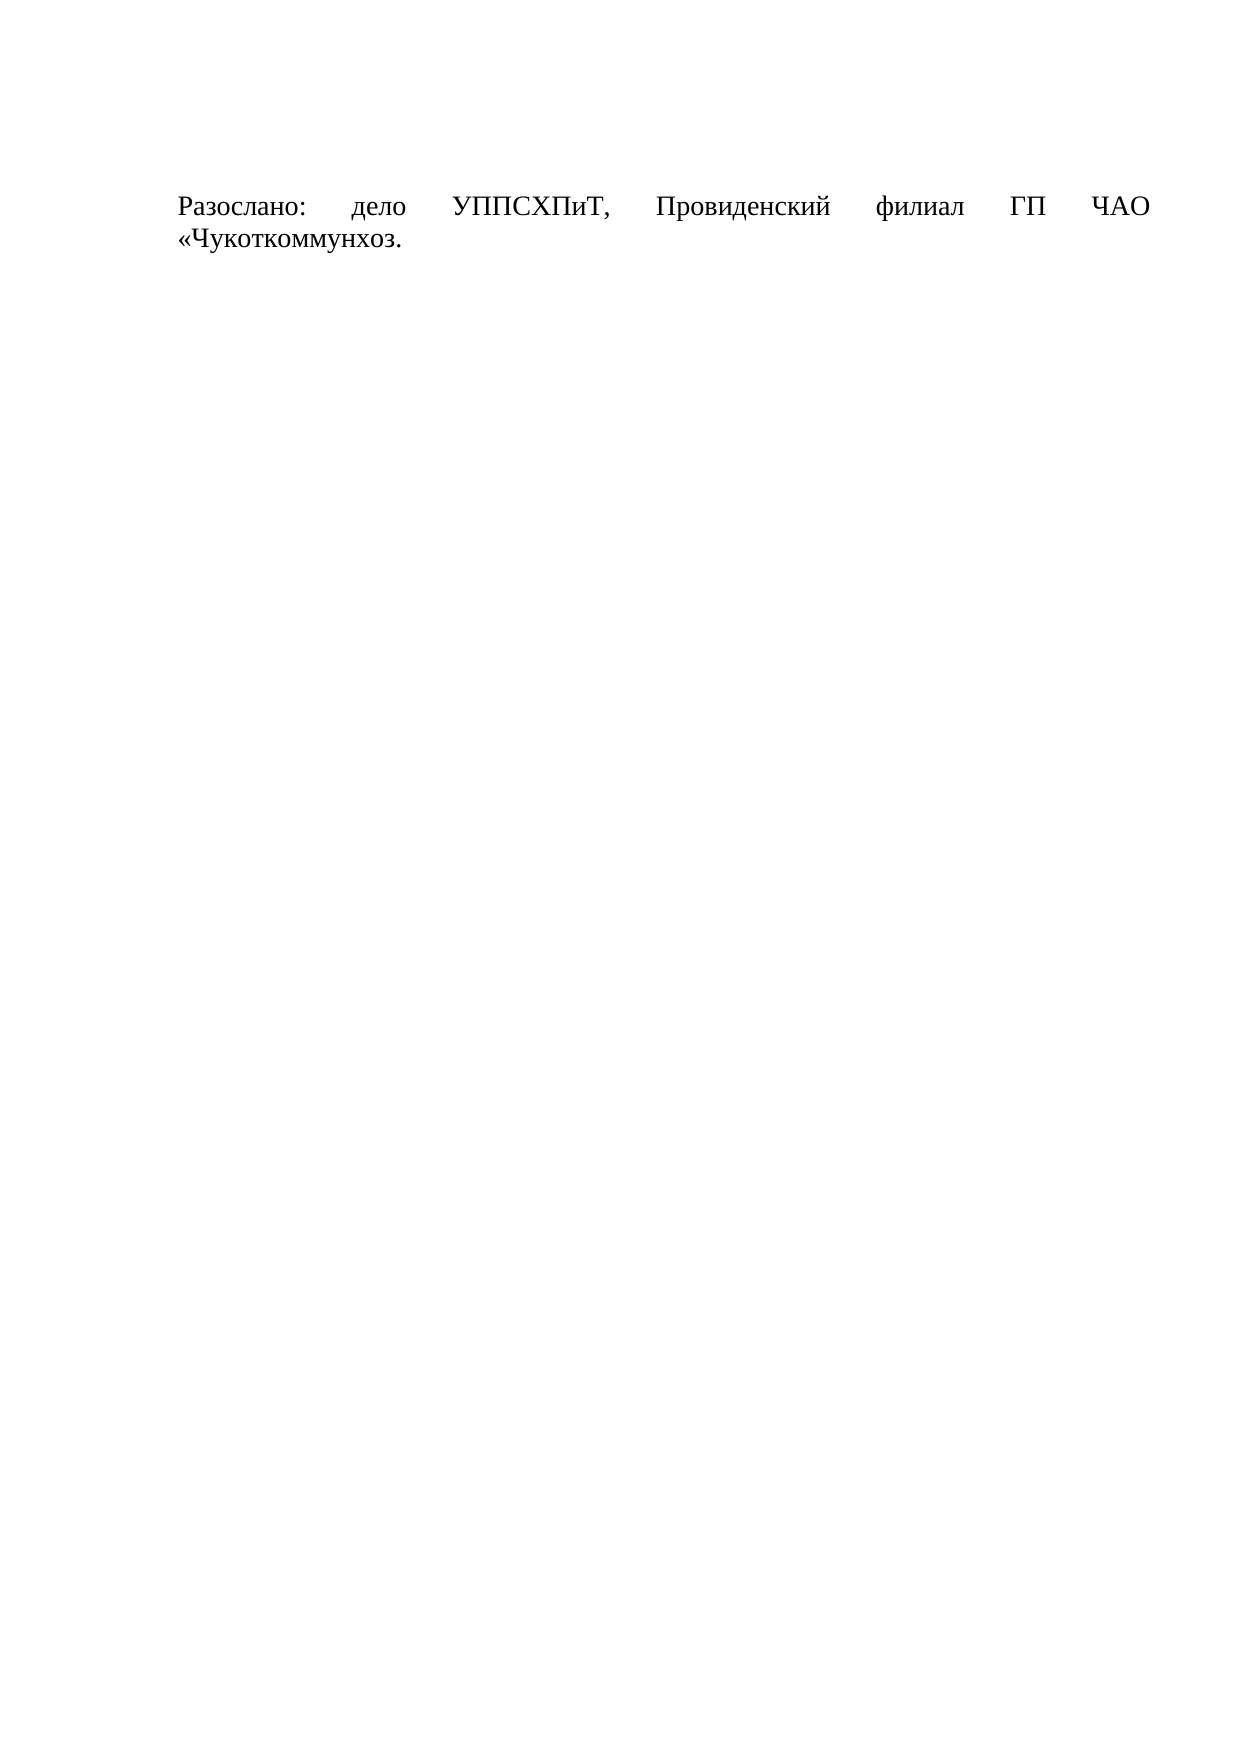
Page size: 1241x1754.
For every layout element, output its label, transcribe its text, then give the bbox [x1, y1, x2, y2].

text Разослано: дело УППСХПиТ, Провиденский филиал ГП ЧАО «Чукоткоммунхоз. [177, 189, 1152, 253]
